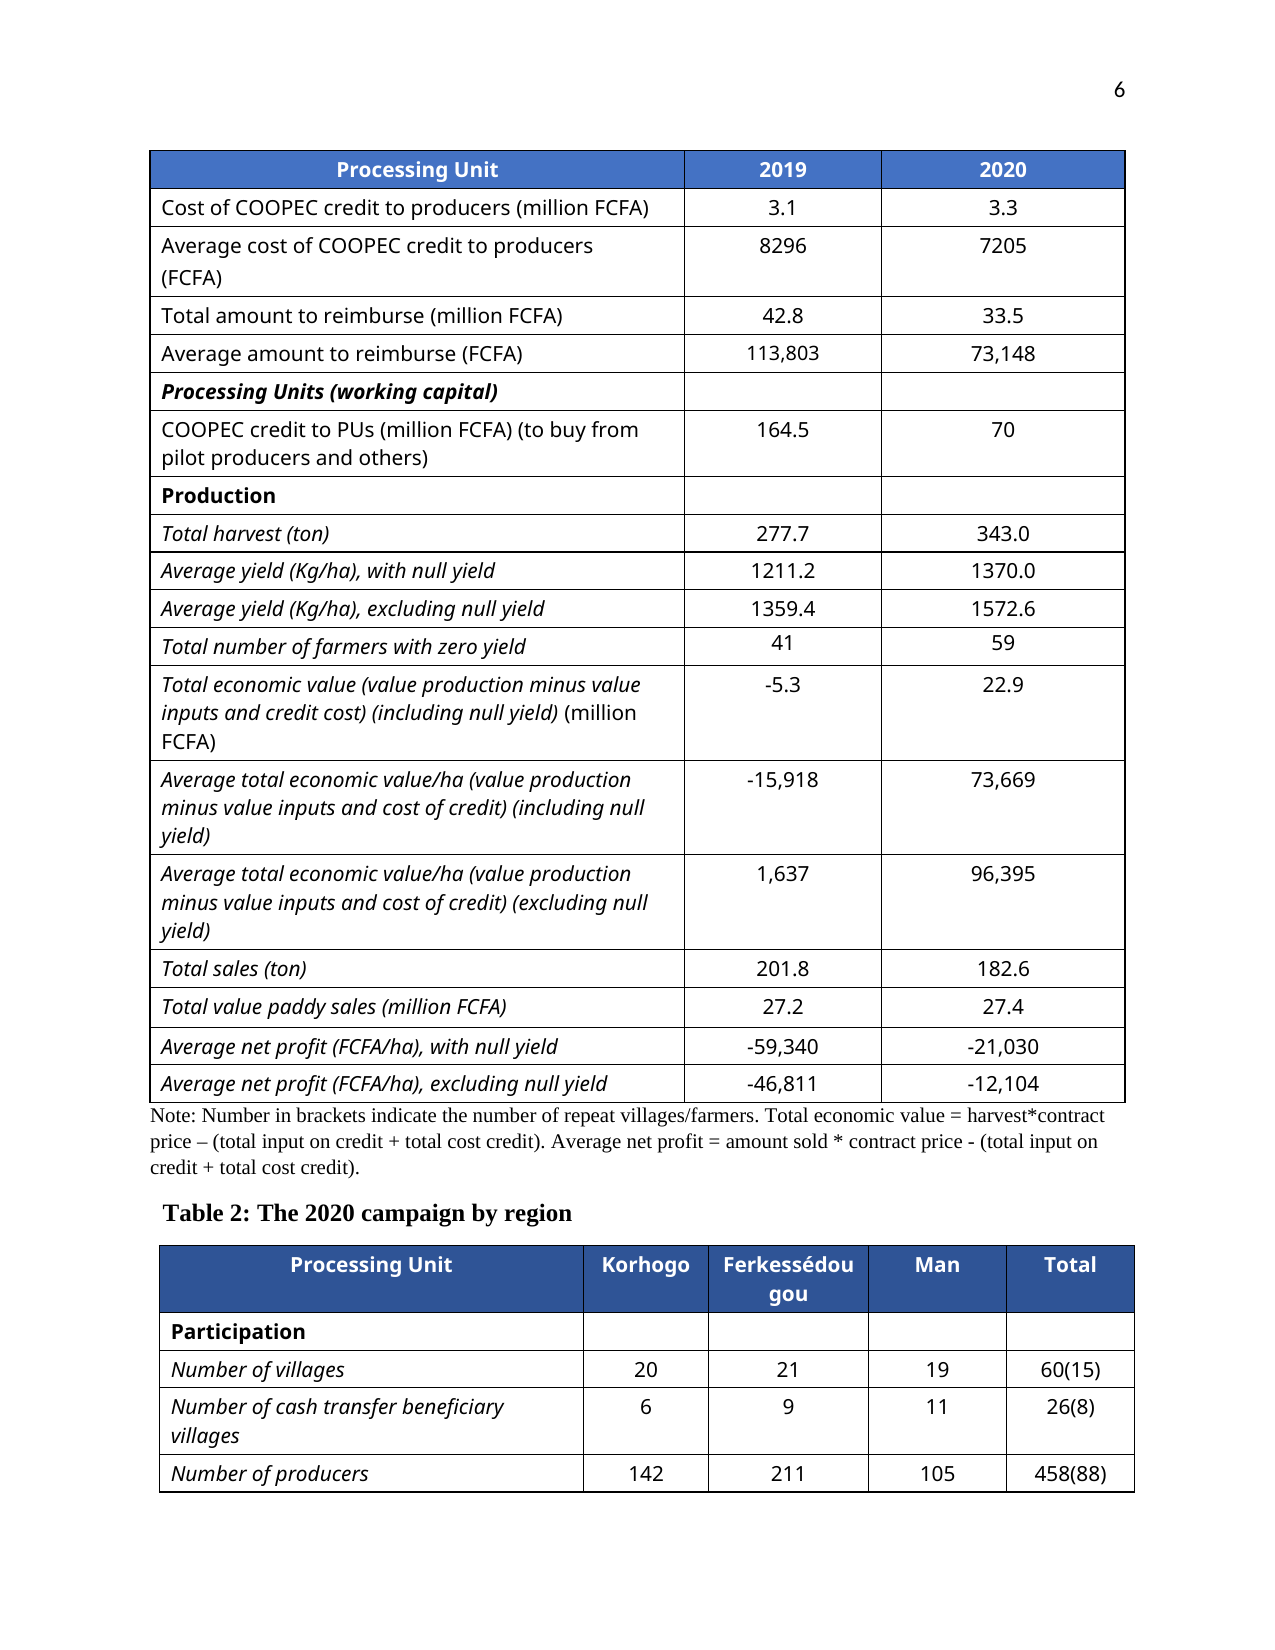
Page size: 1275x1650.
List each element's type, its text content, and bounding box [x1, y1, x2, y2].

table_cell 277.7 [685, 515, 881, 551]
table_cell 1211.2 [685, 553, 881, 589]
table_cell Average total economic value/ha (value production minus value inputs and cost of credit) (excluding null yield) [151, 855, 684, 949]
text Table 2: The 2020 campaign by region [150, 1198, 1125, 1226]
table_cell 8296 [685, 227, 881, 296]
table_cell 113,803 [685, 335, 881, 372]
table_cell 42.8 [685, 297, 881, 334]
table_cell Total amount to reimburse (million FCFA) [151, 297, 684, 334]
table_cell 70 [882, 411, 1124, 476]
table_cell [869, 1313, 1006, 1349]
table_cell 96,395 [882, 855, 1124, 949]
table_cell Number of producers [160, 1455, 583, 1491]
table_cell [685, 373, 881, 409]
table_cell 182.6 [882, 950, 1124, 987]
table_cell Total sales (ton) [151, 950, 684, 987]
table_header Processing Unit [151, 151, 684, 188]
table_cell Average yield (Kg/ha), excluding null yield [151, 590, 684, 627]
table_cell 1572.6 [882, 590, 1124, 627]
table_cell -12,104 [882, 1065, 1124, 1102]
table_cell 60(15) [1007, 1351, 1134, 1387]
table_cell [882, 477, 1124, 513]
table_cell 21 [709, 1351, 868, 1387]
table_cell 1359.4 [685, 590, 881, 627]
table_cell 27.4 [882, 988, 1124, 1027]
table_cell 41 [685, 628, 881, 665]
table_header 2020 [882, 151, 1124, 188]
table_cell 22.9 [882, 666, 1124, 759]
table_cell Average yield (Kg/ha), with null yield [151, 553, 684, 589]
table_cell 1,637 [685, 855, 881, 949]
table_cell Average amount to reimburse (FCFA) [151, 335, 684, 372]
table_cell 1370.0 [882, 553, 1124, 589]
table_cell 9 [709, 1388, 868, 1453]
table_cell Average net profit (FCFA/ha), with null yield [151, 1028, 684, 1064]
table_cell 33.5 [882, 297, 1124, 334]
table_cell 211 [709, 1455, 868, 1491]
table_header Processing Unit [160, 1246, 583, 1312]
table_cell [1007, 1313, 1134, 1349]
table_cell [685, 477, 881, 513]
text Note: Number in brackets indicate the number of repeat villages/farmers. Total economic value = harvest*contract price – (total input on credit + total cost credit). Average net profit = amount sold * contract price - (total input on credit + total cost credit). [150, 1103, 1125, 1179]
table_cell [709, 1313, 868, 1349]
table_cell COOPEC credit to PUs (million FCFA) (to buy from pilot producers and others) [151, 411, 684, 476]
table_cell Participation [160, 1313, 583, 1349]
table_cell -59,340 [685, 1028, 881, 1064]
table_cell 73,148 [882, 335, 1124, 372]
table_cell 343.0 [882, 515, 1124, 551]
table_cell 105 [869, 1455, 1006, 1491]
table_header Ferkessédougou [709, 1246, 868, 1312]
table_cell 20 [584, 1351, 708, 1387]
table_cell 11 [869, 1388, 1006, 1453]
table_cell 73,669 [882, 761, 1124, 854]
table_cell Total value paddy sales (million FCFA) [151, 988, 684, 1027]
table_cell 6 [584, 1388, 708, 1453]
table_cell Average total economic value/ha (value production minus value inputs and cost of credit) (including null yield) [151, 761, 684, 854]
table_header Man [869, 1246, 1006, 1312]
table_cell 19 [869, 1351, 1006, 1387]
table_cell 27.2 [685, 988, 881, 1027]
table_cell 59 [882, 628, 1124, 665]
table_cell Total harvest (ton) [151, 515, 684, 551]
table_cell -15,918 [685, 761, 881, 854]
table_cell Total number of farmers with zero yield [151, 628, 684, 665]
table_cell -21,030 [882, 1028, 1124, 1064]
table_cell 26(8) [1007, 1388, 1134, 1453]
table_cell 3.1 [685, 189, 881, 226]
table_cell [882, 373, 1124, 409]
table_cell Processing Units (working capital) [151, 373, 684, 409]
table_cell Cost of COOPEC credit to producers (million FCFA) [151, 189, 684, 226]
table_cell -46,811 [685, 1065, 881, 1102]
table_header Total [1007, 1246, 1134, 1312]
table_cell [584, 1313, 708, 1349]
table_cell 142 [584, 1455, 708, 1491]
table_header Korhogo [584, 1246, 708, 1312]
table_cell Total economic value (value production minus value inputs and credit cost) (including null yield) (million FCFA) [151, 666, 684, 759]
table_cell 3.3 [882, 189, 1124, 226]
table_header 2019 [685, 151, 881, 188]
table_cell Number of villages [160, 1351, 583, 1387]
table_cell 458(88) [1007, 1455, 1134, 1491]
table_cell Production [151, 477, 684, 513]
table_cell Average net profit (FCFA/ha), excluding null yield [151, 1065, 684, 1102]
table_cell 164.5 [685, 411, 881, 476]
table_cell Number of cash transfer beneficiary villages [160, 1388, 583, 1453]
table_cell 7205 [882, 227, 1124, 296]
table_cell 201.8 [685, 950, 881, 987]
table_cell -5.3 [685, 666, 881, 759]
table_cell Average cost of COOPEC credit to producers (FCFA) [151, 227, 684, 296]
